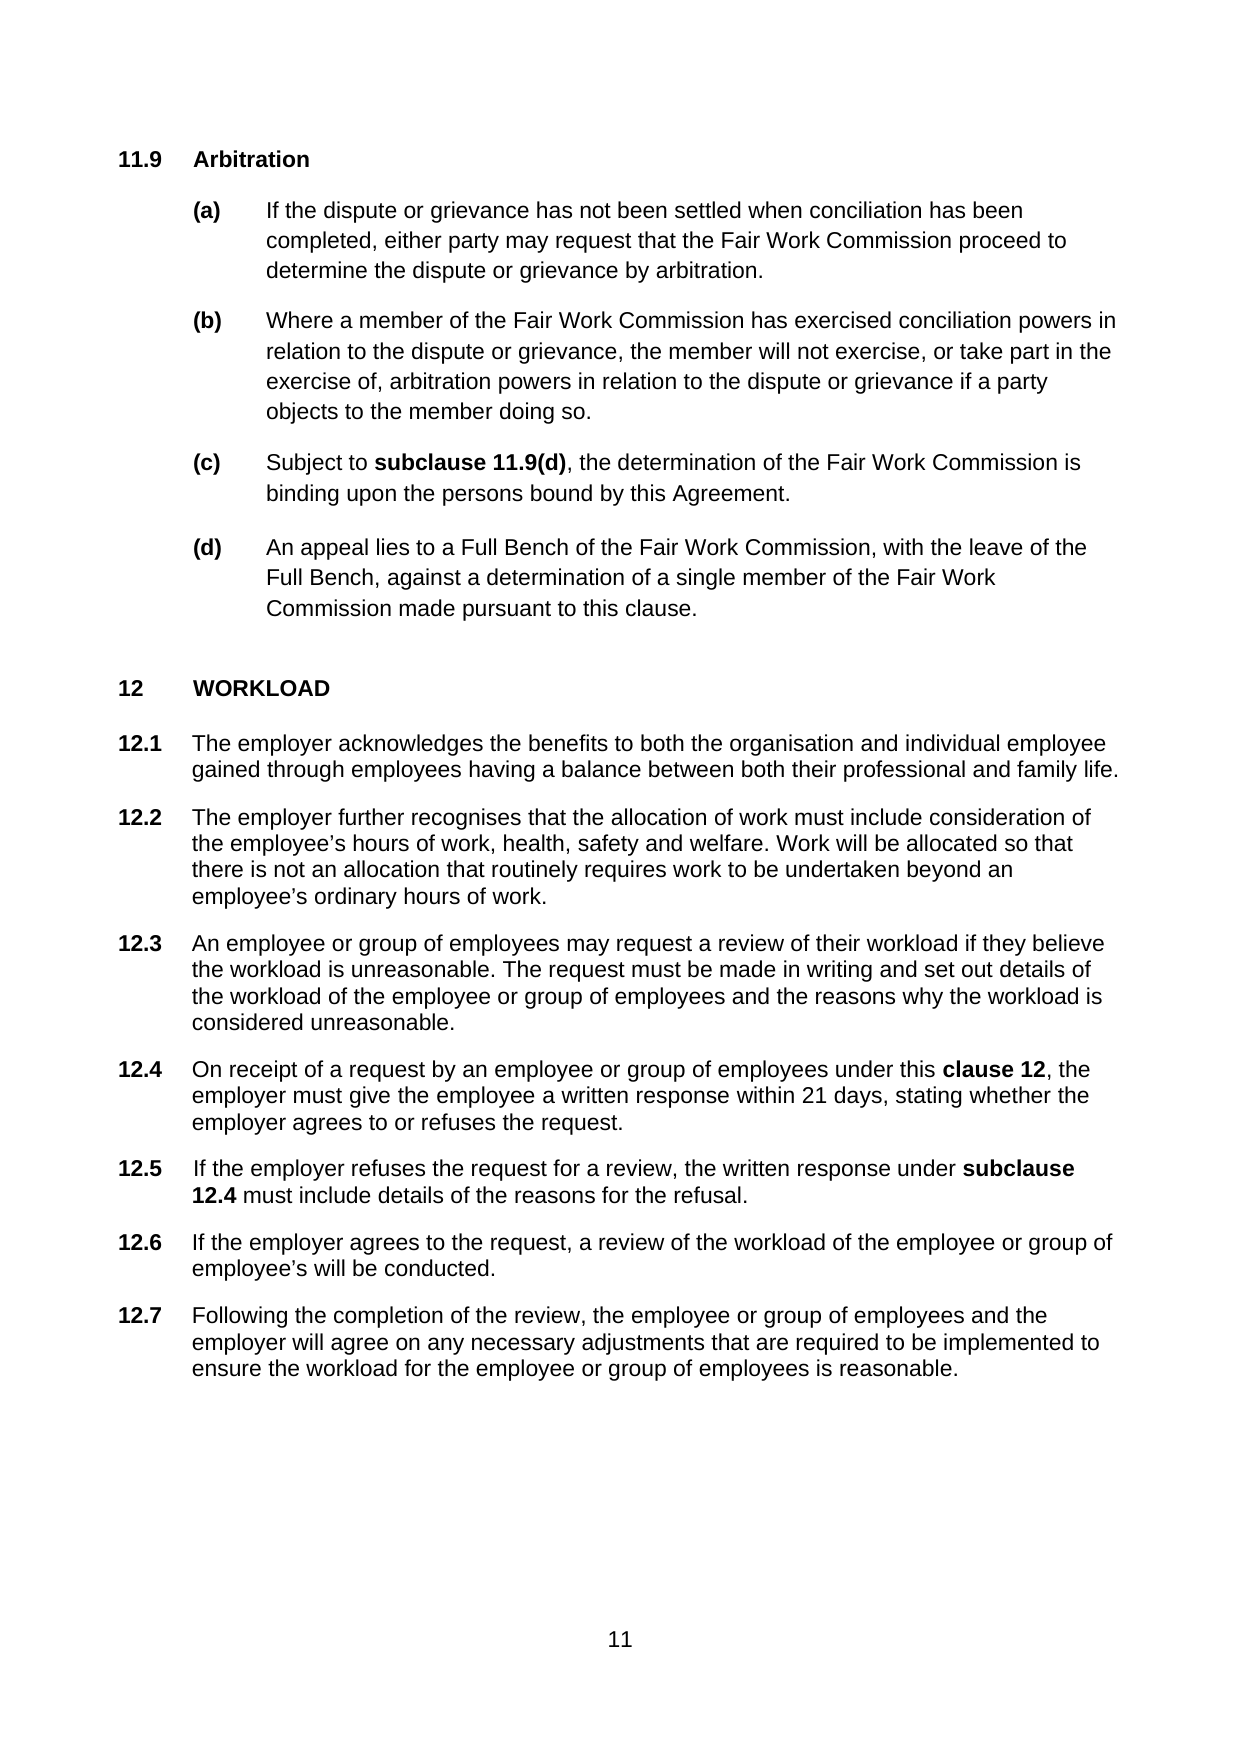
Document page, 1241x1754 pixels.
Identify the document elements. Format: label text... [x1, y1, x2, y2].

list The employer further recognises that the allocation of work must include consideration of the employee’s hours of work, health, safety and welfare. Work will be allocated so that there is not an allocation that routinely requires work to be undertaken beyond an employee’s ordinary hours of work. [118, 804, 1093, 909]
list The employer acknowledges the benefits to both the organisation and individual employee gained through employees having a balance between both their professional and family life. [118, 730, 1119, 783]
list Where a member of the Fair Work Commission has exercised conciliation powers in relation to the dispute or grievance, the member will not exercise, or take part in the exercise of, arbitration powers in relation to the dispute or grievance if a party objects to the member doing so. [193, 307, 1117, 424]
list An appeal lies to a Full Bench of the Fair Work Commission, with the leave of the Full Bench, against a determination of a single member of the Fair Work Commission made pursuant to this clause. [193, 534, 1088, 621]
list On receipt of a request by an employee or group of employees under this clause 12, the employer must give the employee a written response within 21 days, stating whether the employer agrees to or refuses the request. [118, 1056, 1091, 1135]
subtitle WORKLOAD [118, 675, 1163, 701]
list If the dispute or grievance has not been settled when conciliation has been completed, either party may request that the Fair Work Commission proceed to determine the dispute or grievance by arbitration. [193, 197, 1068, 283]
list Subject to subclause 11.9(d), the determination of the Fair Work Commission is binding upon the persons bound by this Agreement. [193, 449, 1081, 506]
list An employee or group of employees may request a review of their workload if they believe the workload is unreasonable. The request must be made in writing and set out details of the workload of the employee or group of employees and the reasons why the workload is considered unreasonable. [118, 930, 1107, 1035]
subtitle Arbitration [118, 146, 1163, 172]
text 12.4 must include details of the reasons for the refusal. [192, 1182, 1163, 1208]
list If the employer agrees to the request, a review of the workload of the employee or group of employee’s will be conducted. [118, 1229, 1114, 1282]
list If the employer refuses the request for a review, the written response under subclause [118, 1155, 1163, 1182]
list Following the completion of the review, the employee or group of employees and the employer will agree on any necessary adjustments that are required to be implemented to ensure the workload for the employee or group of employees is reasonable. [118, 1302, 1100, 1381]
